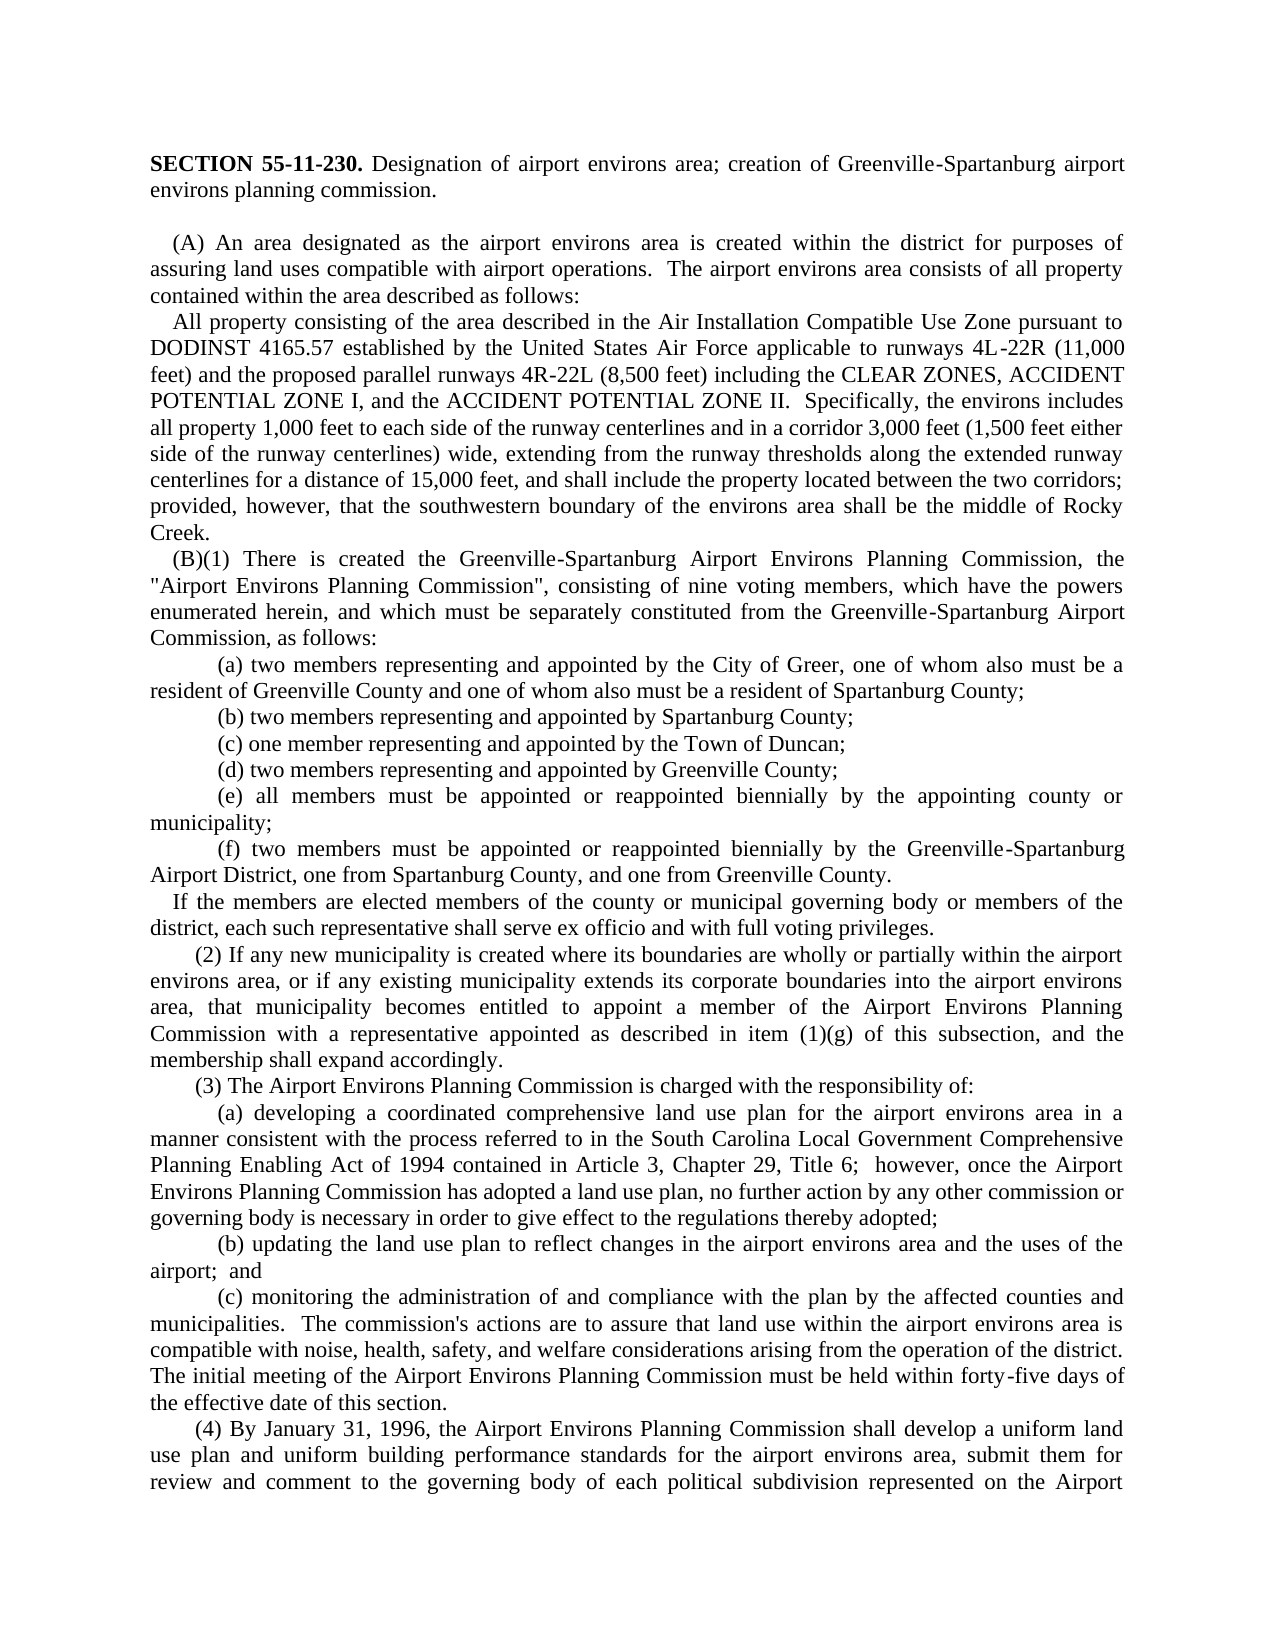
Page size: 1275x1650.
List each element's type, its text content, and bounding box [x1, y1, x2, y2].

text (2) If any new municipality is created where its boundaries are wholly or partially within the airport environs area, or if any existing municipality extends its corporate boundaries into the airport environs area, that municipality becomes entitled to appoint a member of the Airport Environs Planning Commission with a representative appointed as described in item (1)(g) of this subsection, and the membership shall expand accordingly. [150, 941, 1125, 1072]
text (f) two members must be appointed or reappointed biennially by the Greenville-Spartanburg Airport District, one from Spartanburg County, and one from Greenville County. [150, 835, 1125, 888]
text (B)(1) There is created the Greenville-Spartanburg Airport Environs Planning Commission, the "Airport Environs Planning Commission", consisting of nine voting members, which have the powers enumerated herein, and which must be separately constituted from the Greenville-Spartanburg Airport Commission, as follows: [150, 545, 1125, 651]
text (b) two members representing and appointed by Spartanburg County; [150, 703, 1125, 730]
text (A) An area designated as the airport environs area is created within the district for purposes of assuring land uses compatible with airport operations. The airport environs area consists of all property contained within the area described as follows: [150, 229, 1125, 308]
text (a) two members representing and appointed by the City of Greer, one of whom also must be a resident of Greenville County and one of whom also must be a resident of Spartanburg County; [150, 651, 1125, 703]
text (c) monitoring the administration of and compliance with the plan by the affected counties and municipalities. The commission's actions are to assure that land use within the airport environs area is compatible with noise, health, safety, and welfare considerations arising from the operation of the district. The initial meeting of the Airport Environs Planning Commission must be held within forty-five days of the effective date of this section. [150, 1283, 1125, 1415]
text (e) all members must be appointed or reappointed biennially by the appointing county or municipality; [150, 782, 1125, 835]
text (b) updating the land use plan to reflect changes in the airport environs area and the uses of the airport; and [150, 1231, 1125, 1283]
text (d) two members representing and appointed by Greenville County; [150, 756, 1125, 782]
text SECTION 55-11-230. Designation of airport environs area; creation of Greenville-Spartanburg airport environs planning commission. [150, 150, 1125, 203]
text (c) one member representing and appointed by the Town of Duncan; [150, 730, 1125, 756]
text (a) developing a coordinated comprehensive land use plan for the airport environs area in a manner consistent with the process referred to in the South Carolina Local Government Comprehensive Planning Enabling Act of 1994 contained in Article 3, Chapter 29, Title 6; however, once the Airport Environs Planning Commission has adopted a land use plan, no further action by any other commission or governing body is necessary in order to give effect to the regulations thereby adopted; [150, 1099, 1125, 1231]
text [150, 1415, 1125, 1494]
text All property consisting of the area described in the Air Installation Compatible Use Zone pursuant to DODINST 4165.57 established by the United States Air Force applicable to runways 4L-22R (11,000 feet) and the proposed parallel runways 4R-22L (8,500 feet) including the CLEAR ZONES, ACCIDENT POTENTIAL ZONE I, and the ACCIDENT POTENTIAL ZONE II. Specifically, the environs includes all property 1,000 feet to each side of the runway centerlines and in a corridor 3,000 feet (1,500 feet either side of the runway centerlines) wide, extending from the runway thresholds along the extended runway centerlines for a distance of 15,000 feet, and shall include the property located between the two corridors; provided, however, that the southwestern boundary of the environs area shall be the middle of Rocky Creek. [150, 308, 1125, 545]
text (3) The Airport Environs Planning Commission is charged with the responsibility of: [150, 1072, 1125, 1099]
text If the members are elected members of the county or municipal governing body or members of the district, each such representative shall serve ex officio and with full voting privileges. [150, 888, 1125, 941]
